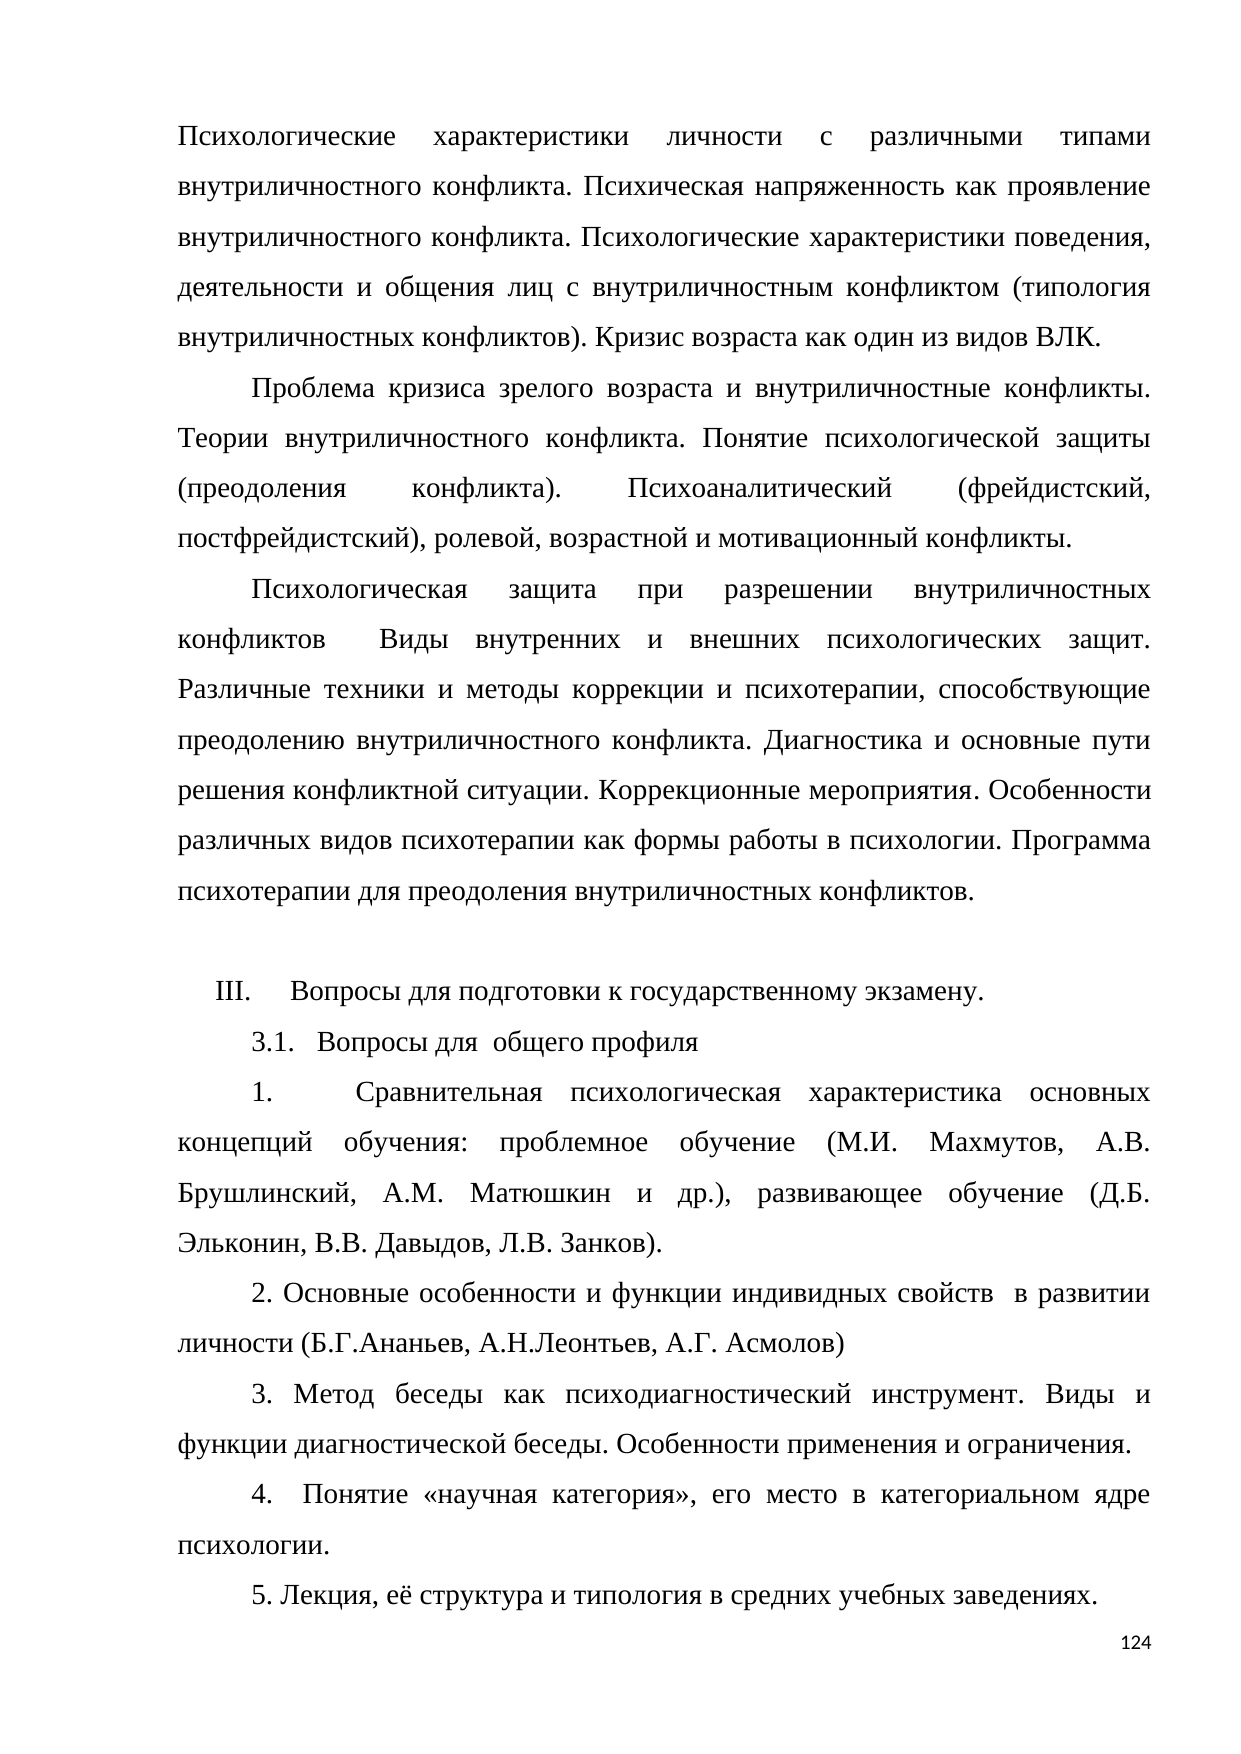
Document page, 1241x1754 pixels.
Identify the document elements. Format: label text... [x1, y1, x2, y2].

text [177, 118, 1152, 353]
text 3. Метод беседы как психодиагностический инструмент. Виды и функции диагностической беседы. Особенности применения и ограничения. [177, 1376, 1152, 1460]
text 3.1. Вопросы для общего профиля [177, 1024, 1152, 1057]
text 1. Сравнительная психологическая характеристика основных концепций обучения: проблемное обучение (М.И. Махмутов, А.В. Брушлинский, А.М. Матюшкин и др.), развивающее обучение (Д.Б. Эльконин, В.В. Давыдов, Л.В. Занков). [177, 1074, 1152, 1258]
text Проблема кризиса зрелого возраста и внутриличностные конфликты. Теории внутриличностного конфликта. Понятие психологической защиты (преодоления конфликта). Психоаналитический (фрейдистский, постфрейдистский), ролевой, возрастной и мотивационный конфликты. [177, 370, 1152, 554]
text 4. Понятие «научная категория», его место в категориальном ядре психологии. [177, 1477, 1152, 1560]
text Психологическая защита при разрешении внутриличностных конфликтов Виды внутренних и внешних психологических защит. Различные техники и методы коррекции и психотерапии, способствующие преодолению внутриличностного конфликта. Диагностика и основные пути решения конфликтной ситуации. Коррекционные мероприятия. Особенности различных видов психотерапии как формы работы в психологии. Программа психотерапии для преодоления внутриличностных конфликтов. [177, 571, 1152, 906]
text 2. Основные особенности и функции индивидных свойств в развитии личности (Б.Г.Ананьев, А.Н.Леонтьев, А.Г. Асмолов) [177, 1275, 1152, 1359]
text 5. Лекция, её структура и типология в средних учебных заведениях. [177, 1577, 1152, 1611]
list Вопросы для подготовки к государственному экзамену. [215, 973, 1152, 1007]
